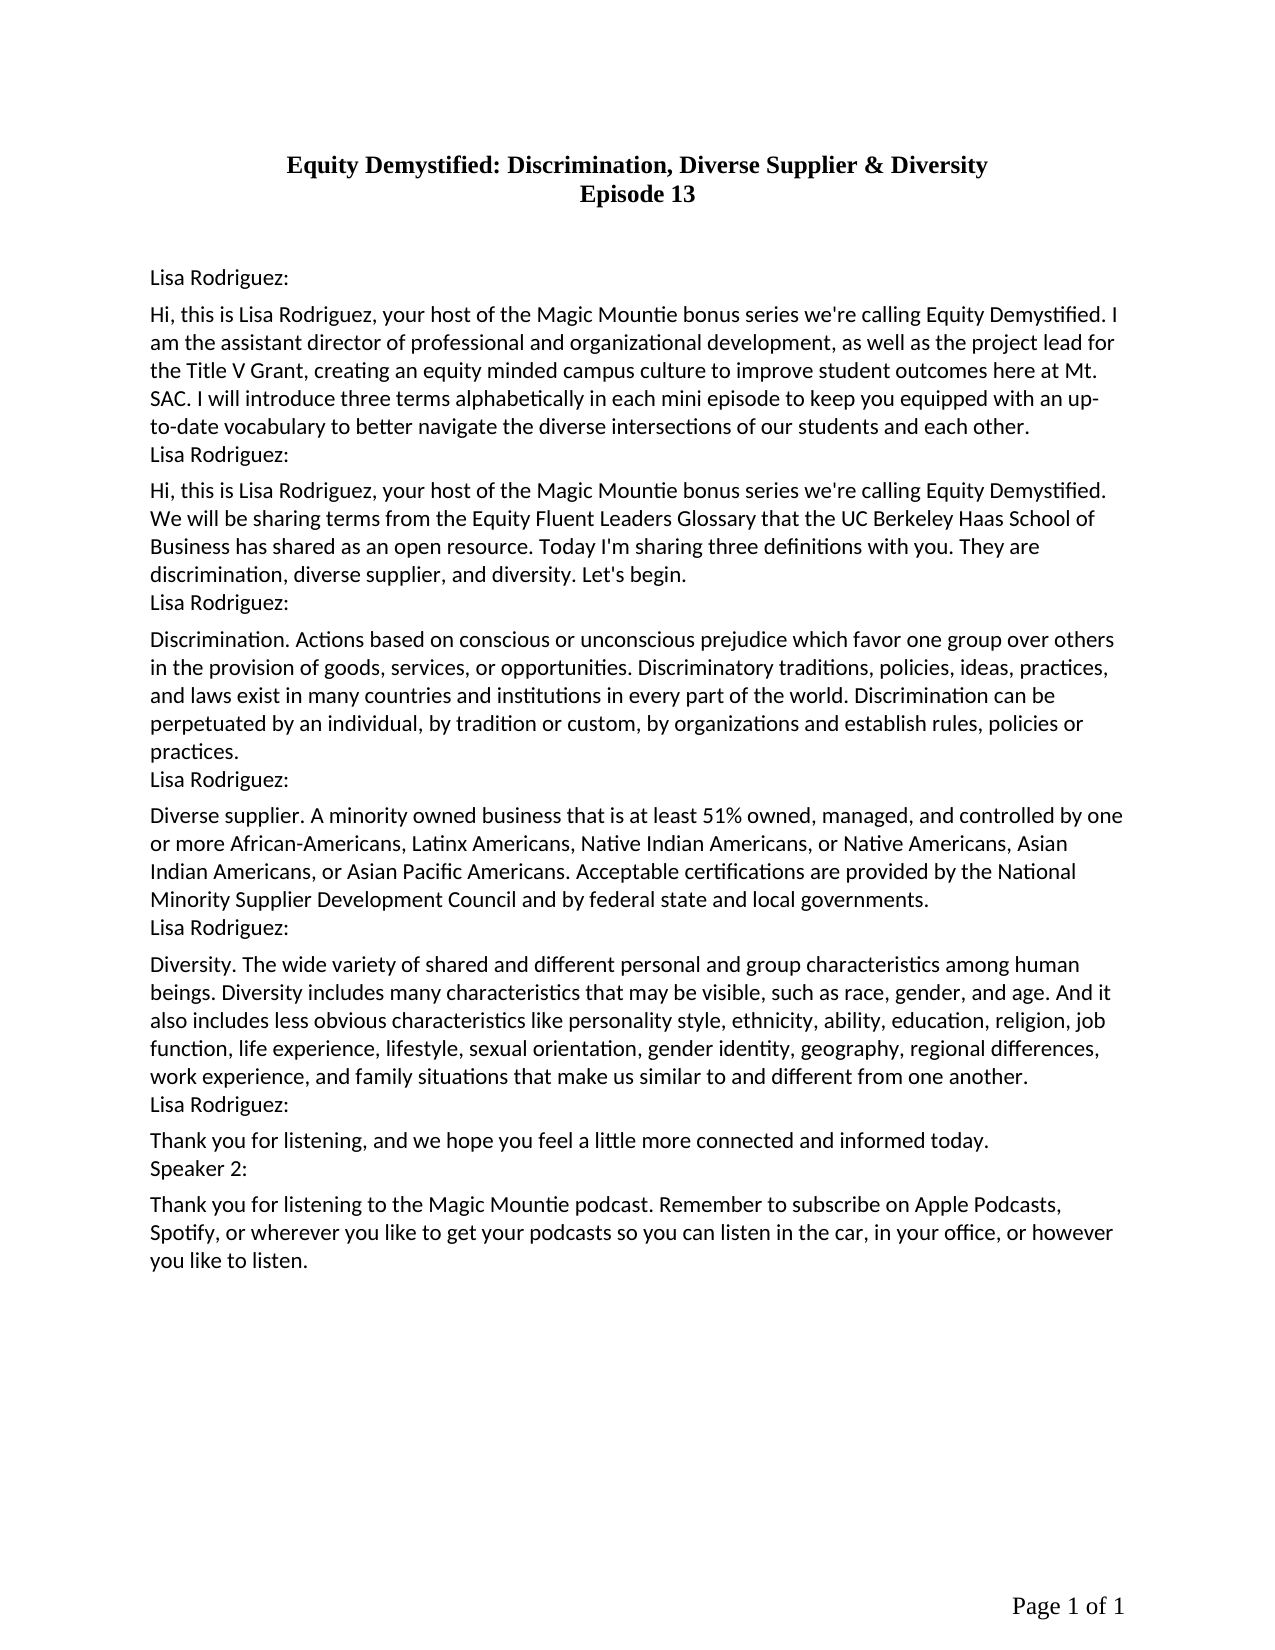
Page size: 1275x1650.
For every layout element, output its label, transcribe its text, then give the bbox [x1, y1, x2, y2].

text Lisa Rodriguez: [150, 1090, 1125, 1118]
text Discrimination. Actions based on conscious or unconscious prejudice which favor one group over others in the provision of goods, services, or opportunities. Discriminatory traditions, policies, ideas, practices, and laws exist in many countries and institutions in every part of the world. Discrimination can be perpetuated by an individual, by tradition or custom, by organizations and establish rules, policies or practices. [150, 625, 1125, 765]
text Thank you for listening, and we hope you feel a little more connected and informed today. [150, 1126, 1125, 1154]
text Hi, this is Lisa Rodriguez, your host of the Magic Mountie bonus series we're calling Equity Demystified. I am the assistant director of professional and organizational development, as well as the project lead for the Title V Grant, creating an equity minded campus culture to improve student outcomes here at Mt. SAC. I will introduce three terms alphabetically in each mini episode to keep you equipped with an up-to-date vocabulary to better navigate the diverse intersections of our students and each other. [150, 300, 1125, 440]
text Diverse supplier. A minority owned business that is at least 51% owned, managed, and controlled by one or more African-Americans, Latinx Americans, Native Indian Americans, or Native Americans, Asian Indian Americans, or Asian Pacific Americans. Acceptable certifications are provided by the National Minority Supplier Development Council and by federal state and local governments. [150, 801, 1125, 913]
text Lisa Rodriguez: [150, 913, 1125, 941]
text Equity Demystified: Discrimination, Diverse Supplier & Diversity [150, 150, 1125, 179]
text Lisa Rodriguez: [150, 765, 1125, 793]
text Speaker 2: [150, 1154, 1125, 1182]
text Lisa Rodriguez: [150, 440, 1125, 468]
text Diversity. The wide variety of shared and different personal and group characteristics among human beings. Diversity includes many characteristics that may be visible, such as race, gender, and age. And it also includes less obvious characteristics like personality style, ethnicity, ability, education, religion, job function, life experience, lifestyle, sexual orientation, gender identity, geography, regional differences, work experience, and family situations that make us similar to and different from one another. [150, 950, 1125, 1090]
text Lisa Rodriguez: [150, 588, 1125, 616]
text Episode 13 [150, 179, 1125, 207]
text Hi, this is Lisa Rodriguez, your host of the Magic Mountie bonus series we're calling Equity Demystified. We will be sharing terms from the Equity Fluent Leaders Glossary that the UC Berkeley Haas School of Business has shared as an open resource. Today I'm sharing three definitions with you. They are discrimination, diverse supplier, and diversity. Let's begin. [150, 476, 1125, 588]
text Lisa Rodriguez: [150, 263, 1125, 292]
text Thank you for listening to the Magic Mountie podcast. Remember to subscribe on Apple Podcasts, Spotify, or wherever you like to get your podcasts so you can listen in the car, in your office, or however you like to listen. [150, 1191, 1125, 1274]
